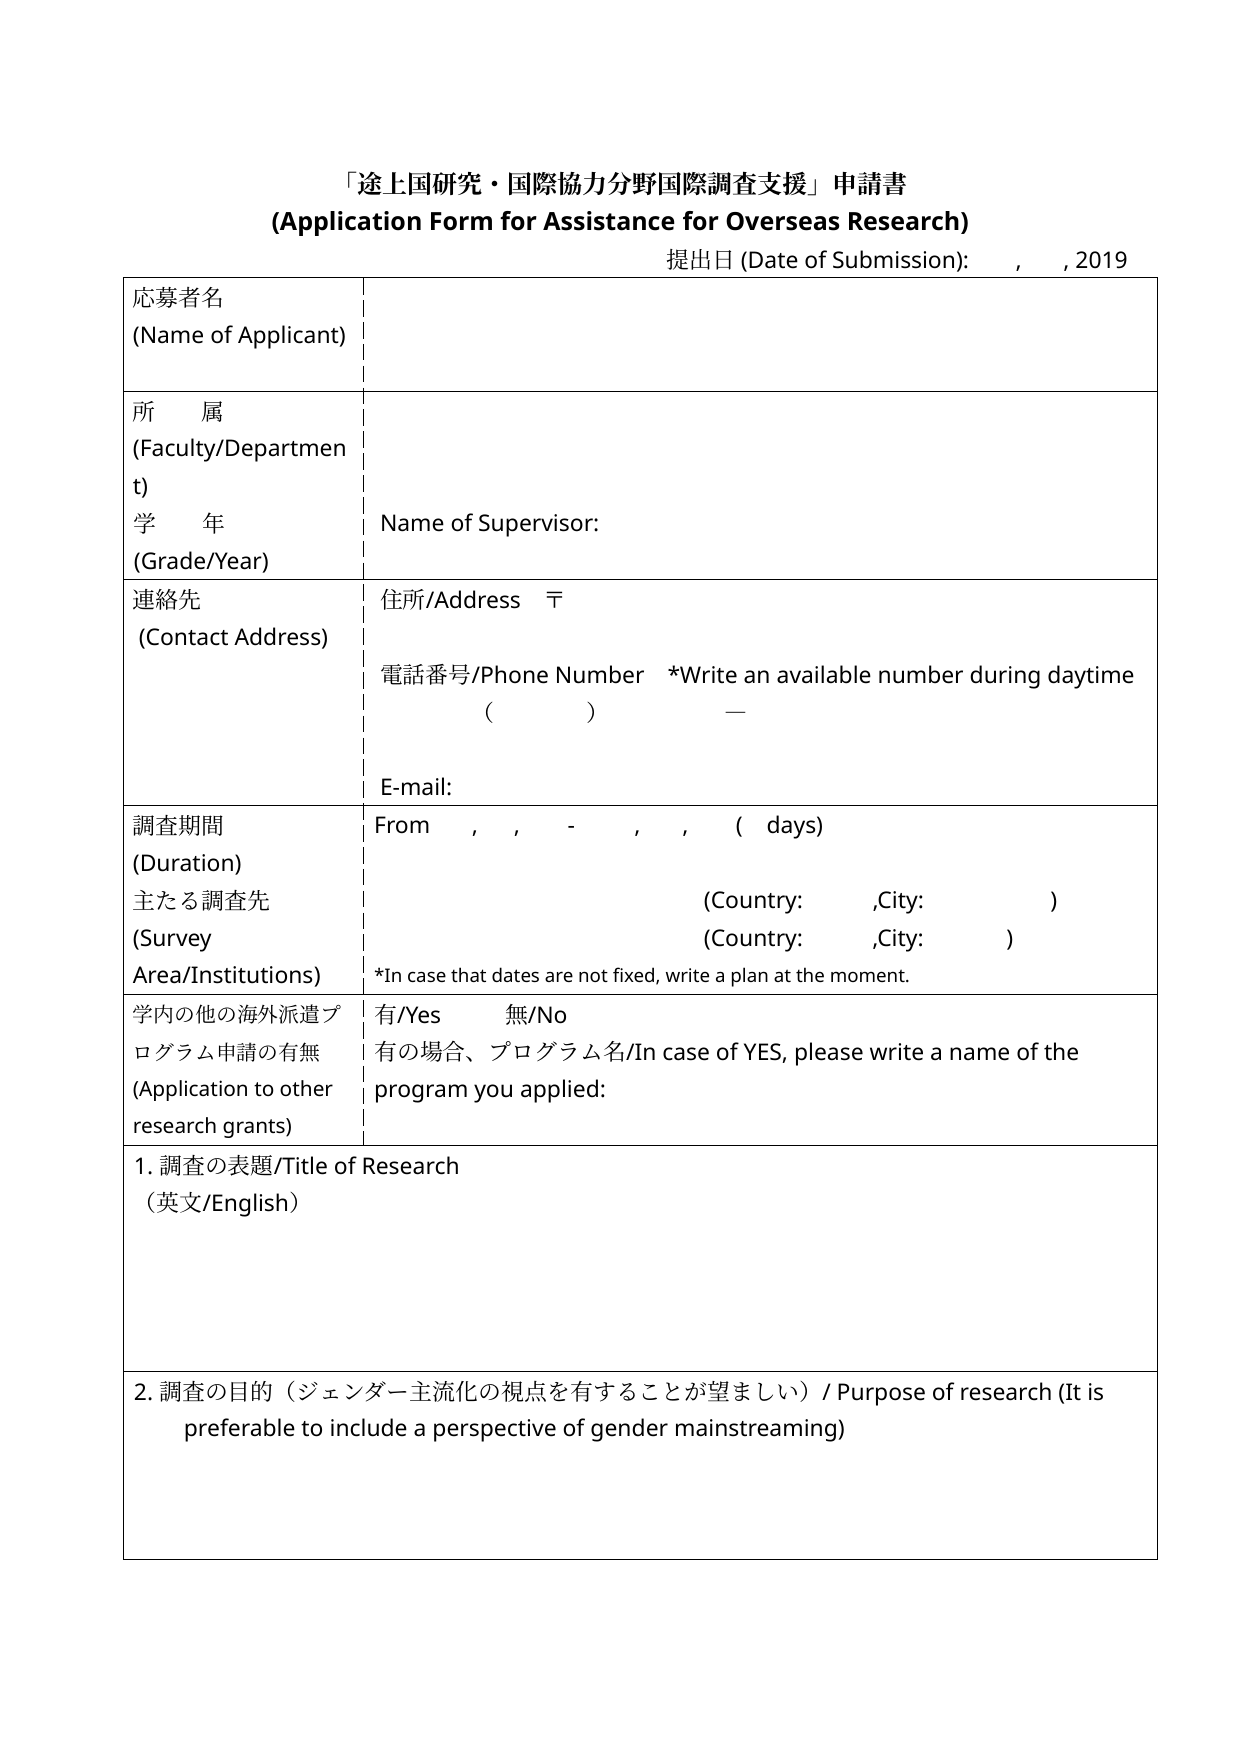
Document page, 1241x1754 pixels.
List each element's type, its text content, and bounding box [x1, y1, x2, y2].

table_cell 学内の他の海外派遣プログラム申請の有無 (Application to other research grants) [124, 995, 363, 1145]
text (Application Form for Assistance for Overseas Research) [112, 202, 1128, 239]
table_cell 調査期間 (Duration) 主たる調査先 (Survey Area/Institutions) [124, 806, 363, 994]
text 提出日 (Date of Submission): , , 2019 [112, 239, 1128, 277]
table_cell 調査の表題/Title of Research （英文/English） [124, 1146, 1157, 1371]
table_cell 住所/Address 〒 電話番号/Phone Number *Write an available number during daytime （ ） ― E-mail: [364, 580, 1157, 805]
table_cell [124, 1372, 1157, 1559]
table_cell 所 属 (Faculty/Department) 学 年 (Grade/Year) [124, 392, 363, 579]
table_header [364, 278, 1157, 391]
table_cell 連絡先 (Contact Address) [124, 580, 363, 805]
table_cell Name of Supervisor: [364, 392, 1157, 579]
table_cell From , , - , , ( days) (Country: ,City: ) (Country: ,City: ) *In case that dates are not fixed, write a plan at the moment. [364, 806, 1157, 994]
table_header 応募者名 (Name of Applicant) [124, 278, 363, 391]
table_cell 有/Yes 無/No 有の場合、プログラム名/In case of YES, please write a name of the program you applied: [364, 995, 1157, 1145]
text 「途上国研究・国際協力分野国際調査支援」申請書 [112, 164, 1128, 202]
